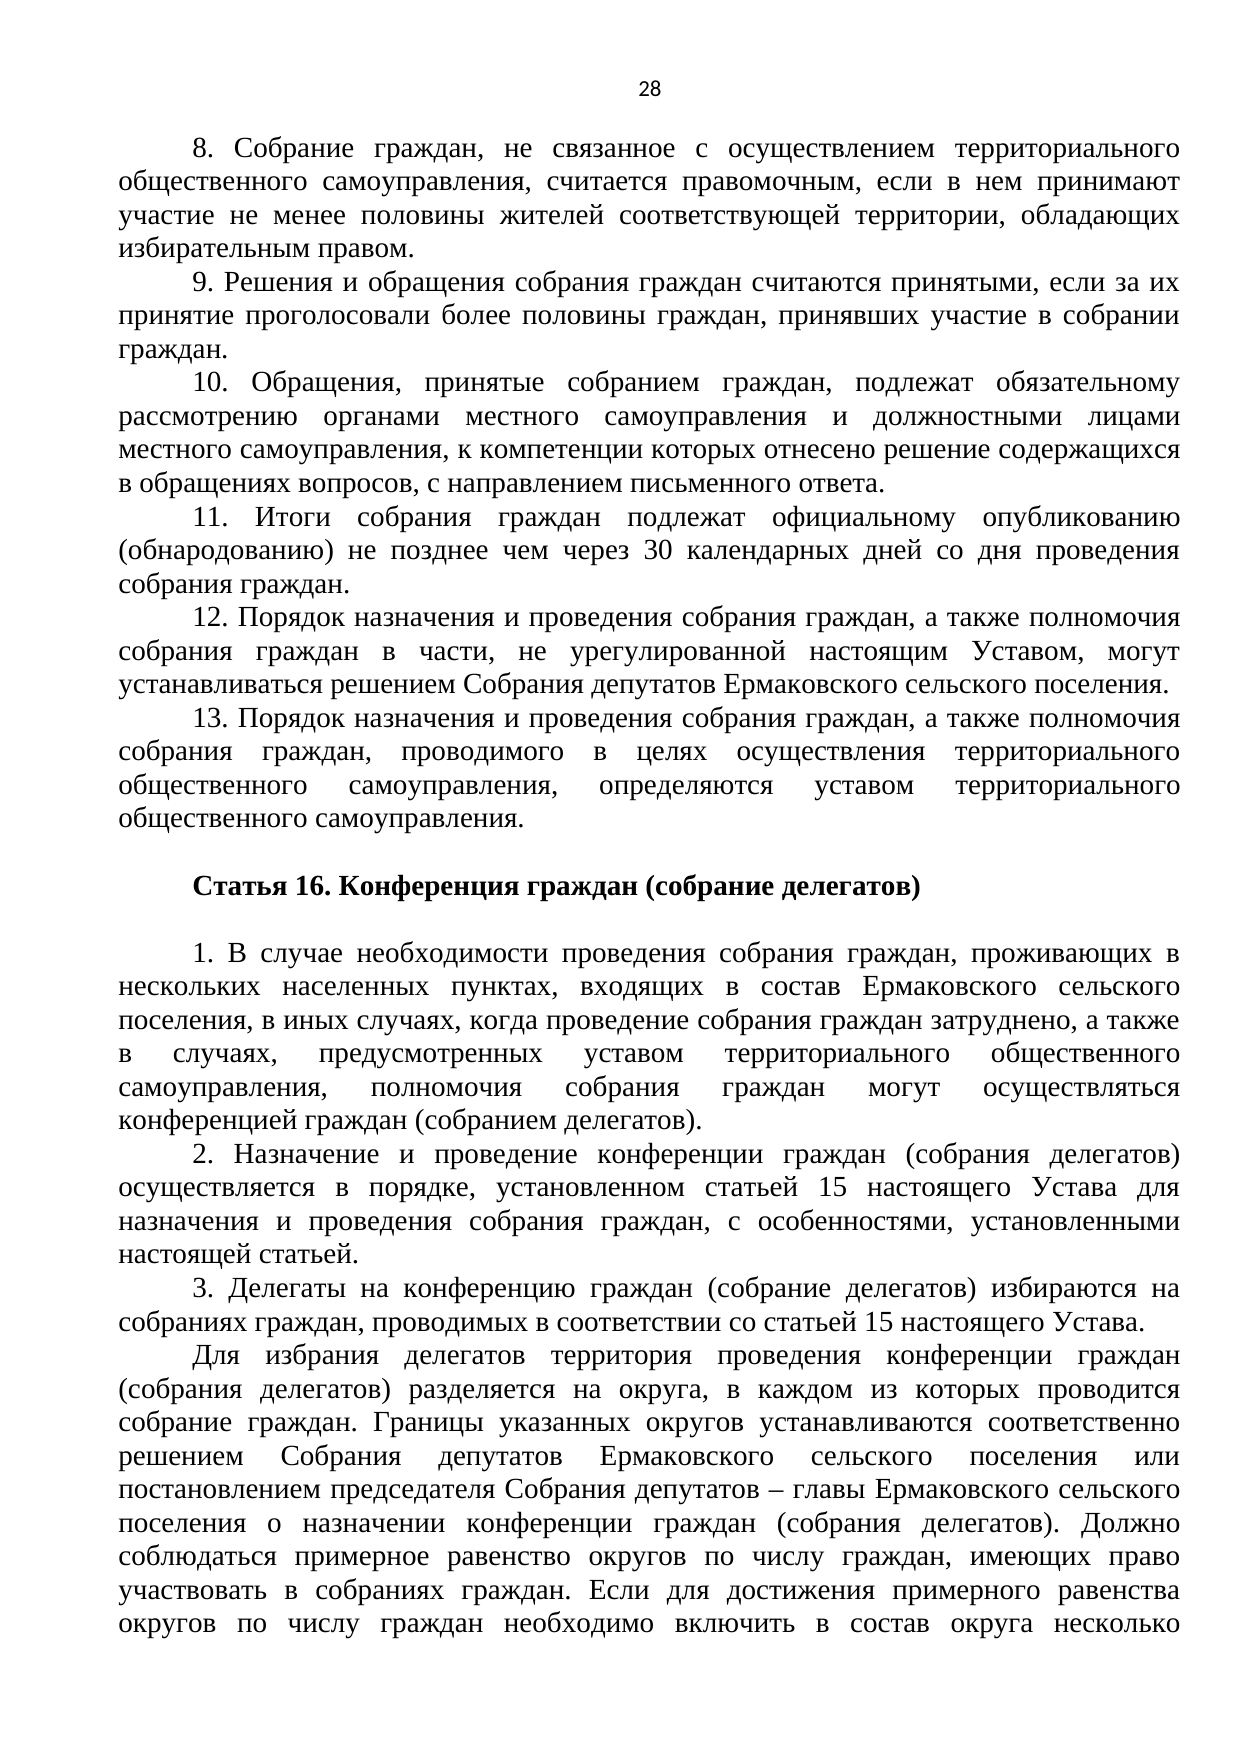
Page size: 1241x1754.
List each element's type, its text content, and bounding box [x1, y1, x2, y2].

text Статья 16. Конференция граждан (собрание делегатов) [118, 868, 1181, 901]
text 13. Порядок назначения и проведения собрания граждан, а также полномочия собрания граждан, проводимого в целях осуществления территориального общественного самоуправления, определяются уставом территориального общественного самоуправления. [118, 700, 1181, 834]
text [118, 1337, 1181, 1639]
text 8. Собрание граждан, не связанное с осуществлением территориального общественного самоуправления, считается правомочным, если в нем принимают участие не менее половины жителей соответствующей территории, обладающих избирательным правом. [118, 130, 1181, 264]
text 10. Обращения, принятые собранием граждан, подлежат обязательному рассмотрению органами местного самоуправления и должностными лицами местного самоуправления, к компетенции которых отнесено решение содержащихся в обращениях вопросов, с направлением письменного ответа. [118, 364, 1181, 499]
text 1. В случае необходимости проведения собрания граждан, проживающих в нескольких населенных пунктах, входящих в состав Ермаковского сельского поселения, в иных случаях, когда проведение собрания граждан затруднено, а также в случаях, предусмотренных уставом территориального общественного самоуправления, полномочия собрания граждан могут осуществляться конференцией граждан (собранием делегатов). [118, 935, 1181, 1136]
text 2. Назначение и проведение конференции граждан (собрания делегатов) осуществляется в порядке, установленном статьей 15 настоящего Устава для назначения и проведения собрания граждан, с особенностями, установленными настоящей статьей. [118, 1136, 1181, 1270]
text 12. Порядок назначения и проведения собрания граждан, а также полномочия собрания граждан в части, не урегулированной настоящим Уставом, могут устанавливаться решением Собрания депутатов Ермаковского сельского поселения. [118, 599, 1181, 700]
text 3. Делегаты на конференцию граждан (собрание делегатов) избираются на собраниях граждан, проводимых в соответствии со статьей 15 настоящего Устава. [118, 1270, 1181, 1337]
text 11. Итоги собрания граждан подлежат официальному опубликованию (обнародованию) не позднее чем через 30 календарных дней со дня проведения собрания граждан. [118, 499, 1181, 599]
text 9. Решения и обращения собрания граждан считаются принятыми, если за их принятие проголосовали более половины граждан, принявших участие в собрании граждан. [118, 264, 1181, 364]
